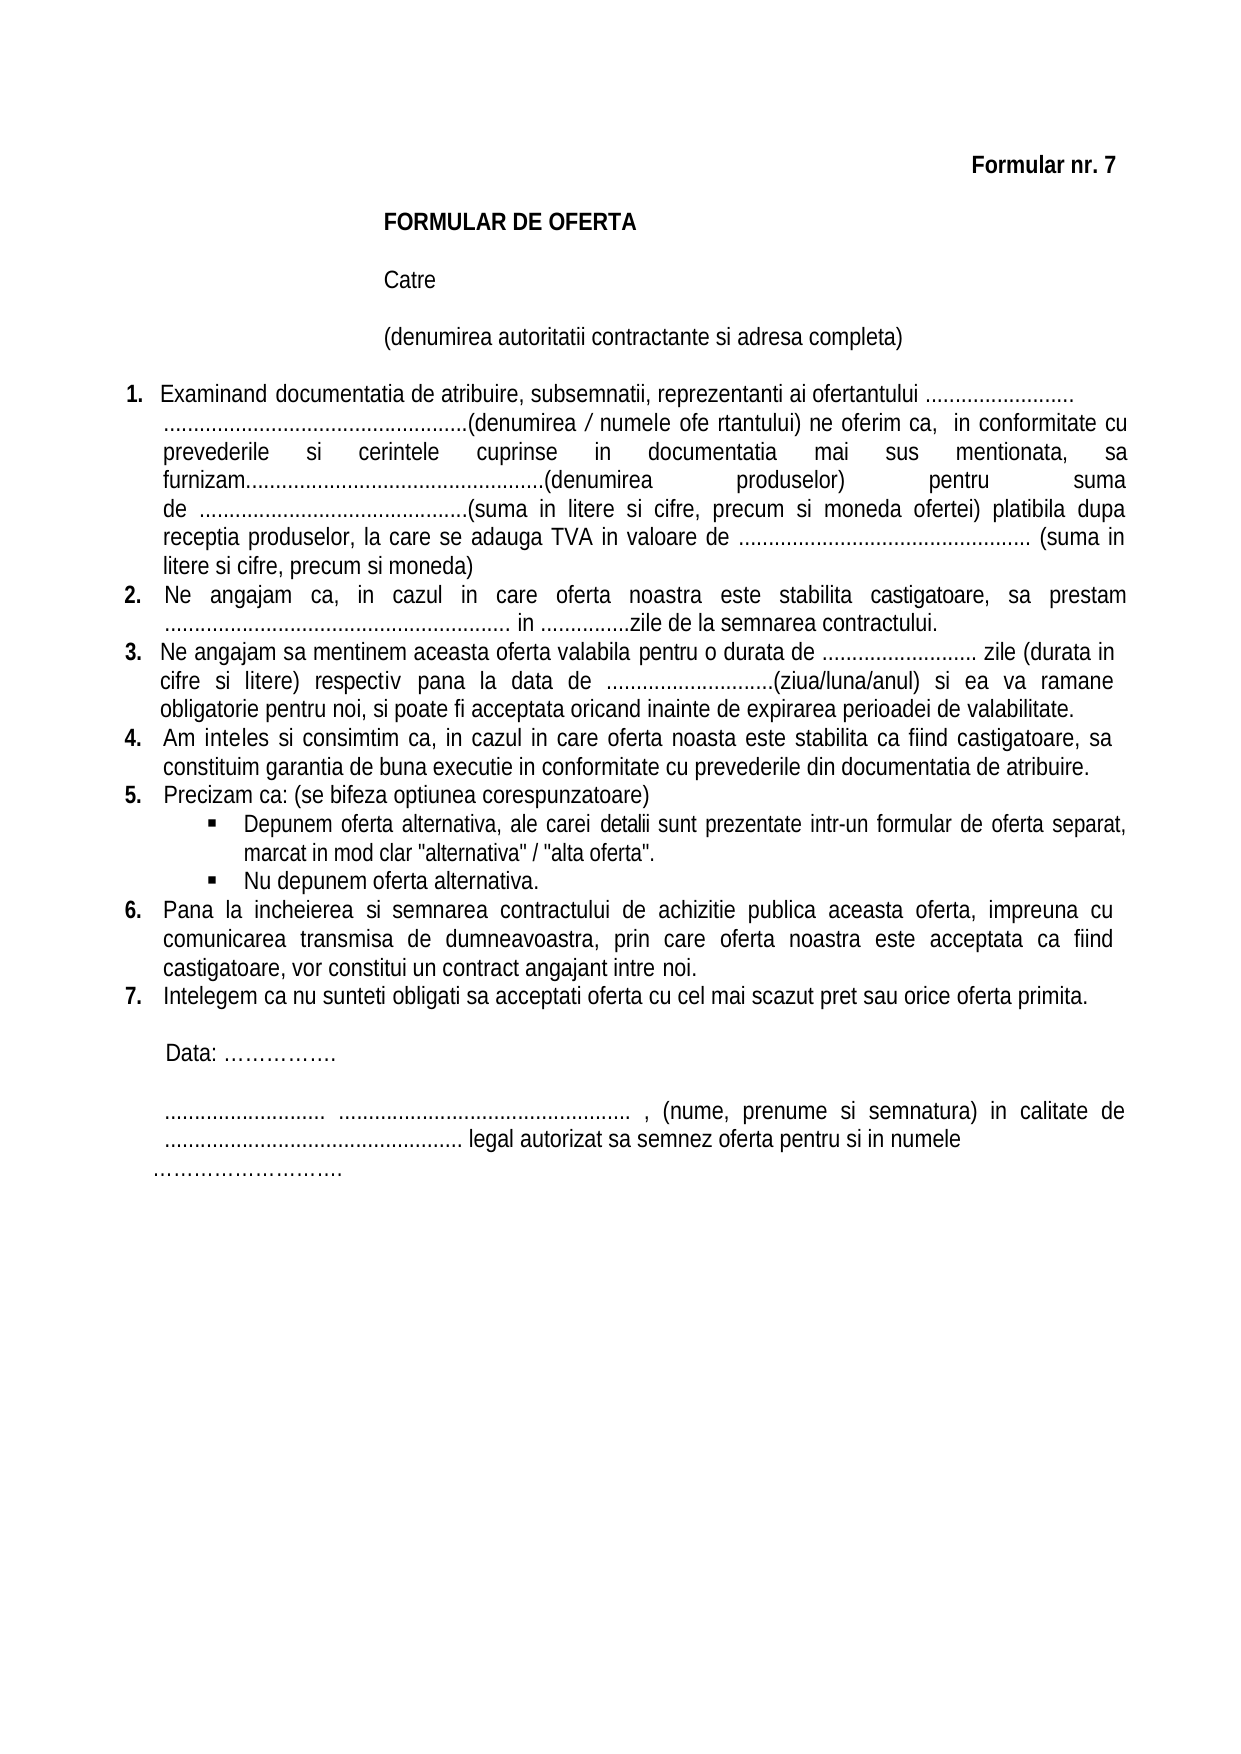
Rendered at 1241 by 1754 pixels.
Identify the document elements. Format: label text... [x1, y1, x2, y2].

list Intelegem ca nu sunteti obligati sa acceptati oferta cu cel mai scazut pret sau orice oferta primita. [125, 981, 1128, 1010]
list Ne angajam sa mentinem aceasta oferta valabila pentru o durata de .......................... zile (durata in cifre si litere) respectiv pana la data de ............................(ziua/luna/anul) si ea va ramane obligatorie pentru noi, si poate fi acceptata oricand inainte de expirarea perioadei de valabilitate. [125, 637, 1115, 723]
list Am inteles si consimtim ca, in cazul in care oferta noasta este stabilita ca fiind castigatoare, sa constituim garantia de buna executie in conformitate cu prevederile din documentatia de atribuire. [124, 723, 1114, 780]
list Pana la incheierea si semnarea contractului de achizitie publica aceasta oferta, impreuna cu comunicarea transmisa de dumneavoastra, prin care oferta noastra este acceptata ca fiind castigatoare, vor constitui un contract angajant intre noi. [124, 895, 1115, 981]
list Examinand documentatia de atribuire, subsemnatii, reprezentanti ai ofertantului ......................... [126, 379, 1128, 408]
text ………………………. [112, 1153, 1128, 1182]
text Formular nr. 7 [112, 150, 1116, 179]
text (denumirea autoritatii contractante si adresa completa) [383, 322, 933, 351]
subtitle Depunem oferta alternativa, ale carei detalii sunt prezentate intr-un formular de oferta separat, marcat in mod clar "alternativa" / "alta oferta". [206, 809, 1128, 866]
list Precizam ca: (se bifeza optiunea corespunzatoare) [124, 780, 1128, 809]
text ...................................................(denumirea / numele ofe rtantului) ne oferim ca, in conformitate cu prevederile si cerintele cuprinse in documentatia mai sus mentionata, sa furnizam..................................................(denumirea produselor) pentru suma de .............................................(suma in litere si cifre, precum si moneda ofertei) platibila dupa receptia produselor, la care se adauga TVA in valoare de ................................................. (suma in litere si cifre, precum si moneda) [163, 408, 1128, 580]
text ........................... ................................................. , (nume, prenume si semnatura) in calitate de .................................................. legal autorizat sa semnez oferta pentru si in numele [164, 1096, 1128, 1153]
text Catre [383, 264, 933, 293]
text FORMULAR DE OFERTA [383, 207, 934, 236]
text Data: ……………. [165, 1038, 1128, 1067]
list Ne angajam ca, in cazul in care oferta noastra este stabilita castigatoare, sa prestam .......................................................... in ...............zile de la semnarea contractului. [124, 580, 1128, 637]
subtitle Nu depunem oferta alternativa. [206, 866, 1128, 895]
